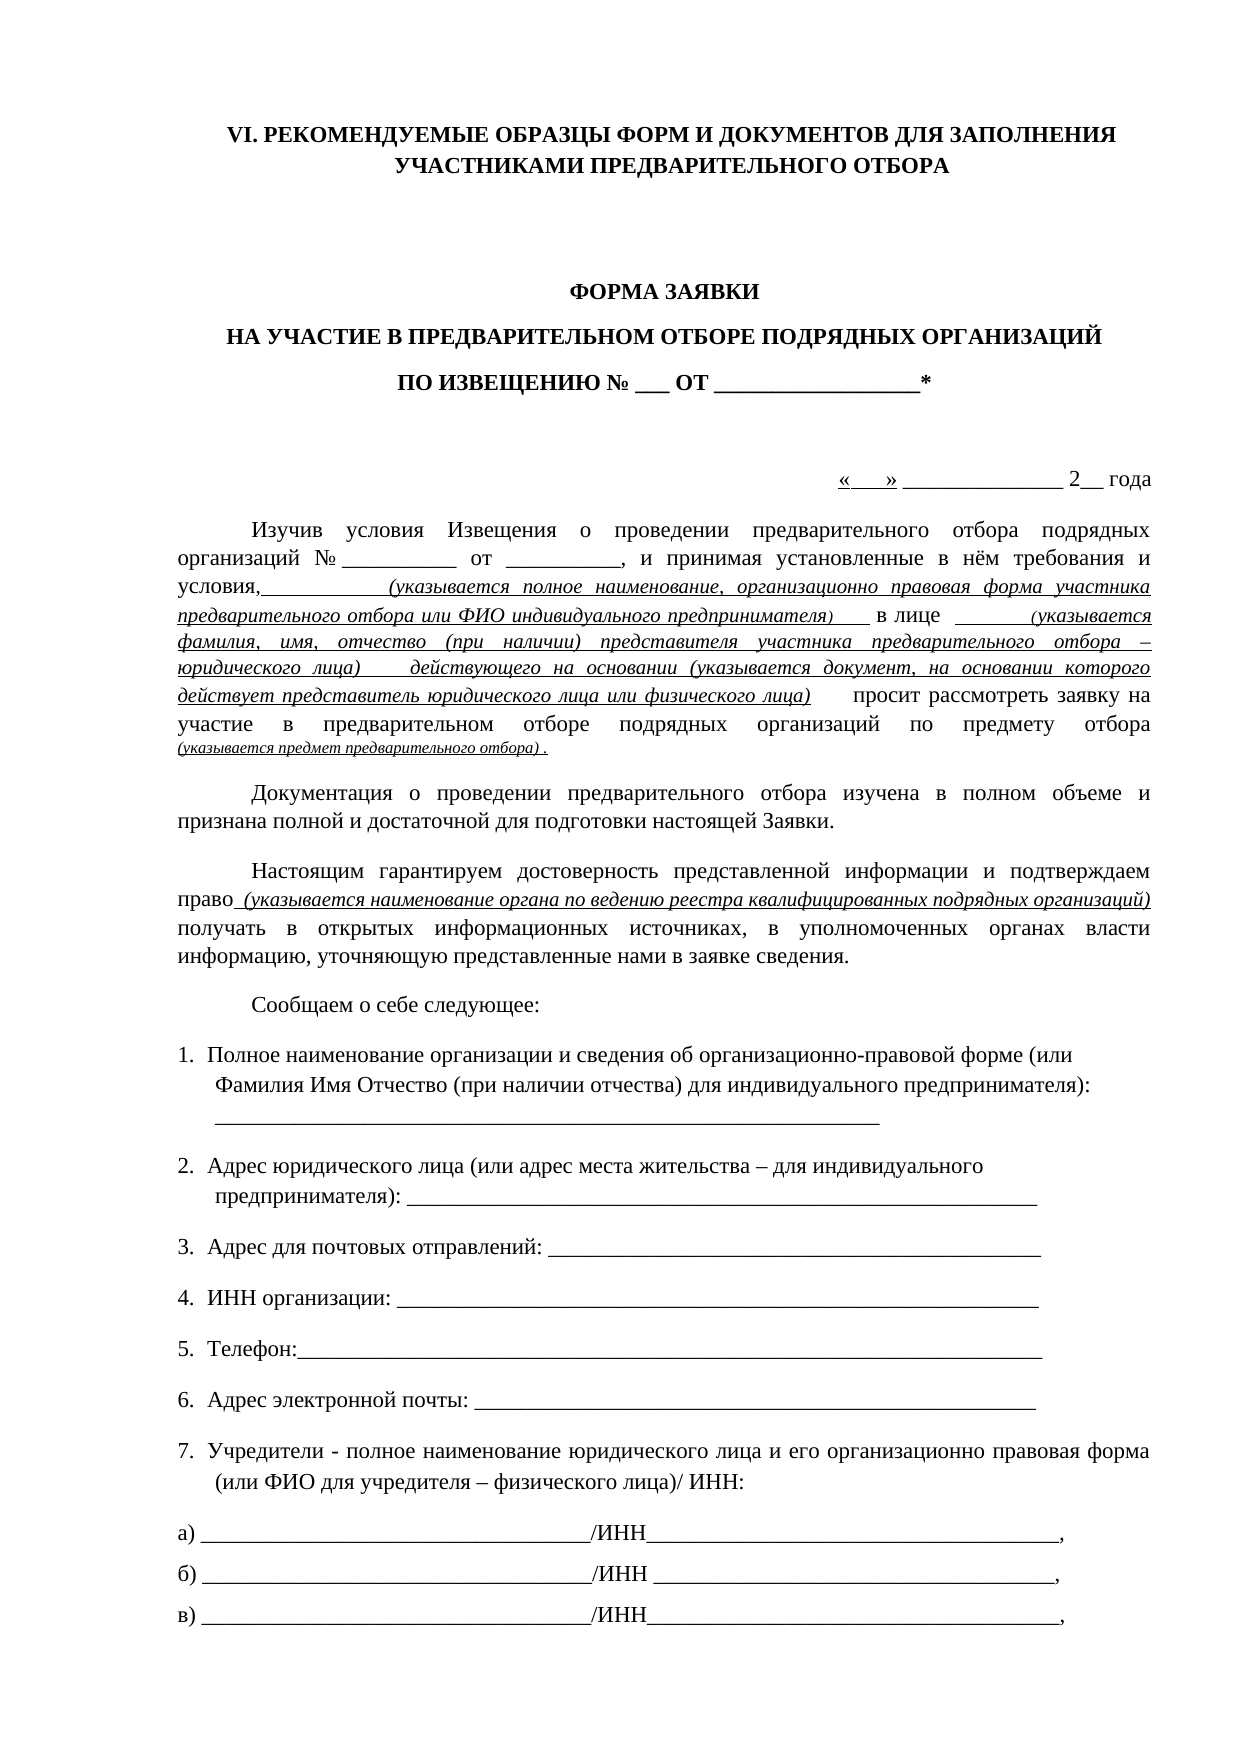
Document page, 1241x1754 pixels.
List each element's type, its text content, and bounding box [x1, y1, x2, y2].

text Документация о проведении предварительного отбора изучена в полном объеме и признана полной и достаточной для подготовки настоящей Заявки. [177, 779, 1152, 834]
list Полное наименование организации и сведения об организационно-правовой форме (или Фамилия Имя Отчество (при наличии отчества) для индивидуального предпринимателя): __________________________________________________________ [177, 1041, 1152, 1127]
text НА УЧАСТИЕ В ПРЕДВАРИТЕЛЬНОМ ОТБОРЕ ПОДРЯДНЫХ ОРГАНИЗАЦИЙ [177, 323, 1152, 350]
text Сообщаем о себе следующее: [251, 991, 1152, 1018]
text в) __________________________________/ИНН____________________________________, [177, 1601, 1152, 1627]
text ПО ИЗВЕЩЕНИЮ № ___ ОТ __________________* [177, 368, 1152, 395]
list Адрес юридического лица (или адрес места жительства – для индивидуального предпринимателя): _______________________________________________________ [177, 1152, 1152, 1209]
text а) __________________________________/ИНН____________________________________, [177, 1519, 1152, 1545]
text Настоящим гарантируем достоверность представленной информации и подтверждаем право (указывается наименование органа по ведению реестра квалифицированных подрядных организаций) получать в открытых информационных источниках, в уполномоченных органах власти информацию, уточняющую представленные нами в заявке сведения. [177, 857, 1152, 968]
text Изучив условия Извещения о проведении предварительного отбора подрядных организаций № __________ от __________, и принимая установленные в нём требования и условия, (указывается полное наименование, организационно правовая форма участника предварительного отбора или ФИО индивидуального предпринимателя) в лице (указывается фамилия, имя, отчество (при наличии) представителя участника предварительного отбора – юридического лица) действующего на основании (указывается документ, на основании которого действует представитель юридического лица или физического лица) просит рассмотреть заявку на участие в предварительном отборе подрядных организаций по предмету отбора (указывается предмет предварительного отбора) . [177, 516, 1152, 650]
list Учредители - полное наименование юридического лица и его организационно правовая форма (или ФИО для учредителя – физического лица)/ ИНН: [177, 1437, 1152, 1494]
list Адрес электронной почты: _________________________________________________ [177, 1386, 1152, 1413]
text ФОРМА ЗАЯВКИ [177, 278, 1152, 305]
list ИНН организации: ________________________________________________________ [177, 1284, 1152, 1311]
text VI. РЕКОМЕНДУЕМЫЕ ОБРАЗЦЫ ФОРМ И ДОКУМЕНТОВ ДЛЯ ЗАПОЛНЕНИЯ УЧАСТНИКАМИ ПРЕДВАРИТЕЛЬНОГО ОТБОРА [192, 118, 1152, 180]
text « » ______________ 2__ года [238, 465, 1152, 491]
list Телефон:_________________________________________________________________ [177, 1335, 1152, 1362]
text Изучив условия Извещения о проведении предварительного отбора подрядных организаций № __________ от __________, и принимая установленные в нём требования и условия, (указывается полное наименование, организационно правовая форма участника предварительного отбора или ФИО индивидуального предпринимателя) в лице (указывается фамилия, имя, отчество (при наличии) представителя участника предварительного отбора – юридического лица) действующего на основании (указывается документ, на основании которого действует представитель юридического лица или физического лица) просит рассмотреть заявку на участие в предварительном отборе подрядных организаций по предмету отбора (указывается предмет предварительного отбора) . [177, 651, 1152, 757]
list Адрес для почтовых отправлений: ___________________________________________ [177, 1233, 1152, 1260]
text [177, 1560, 1152, 1586]
